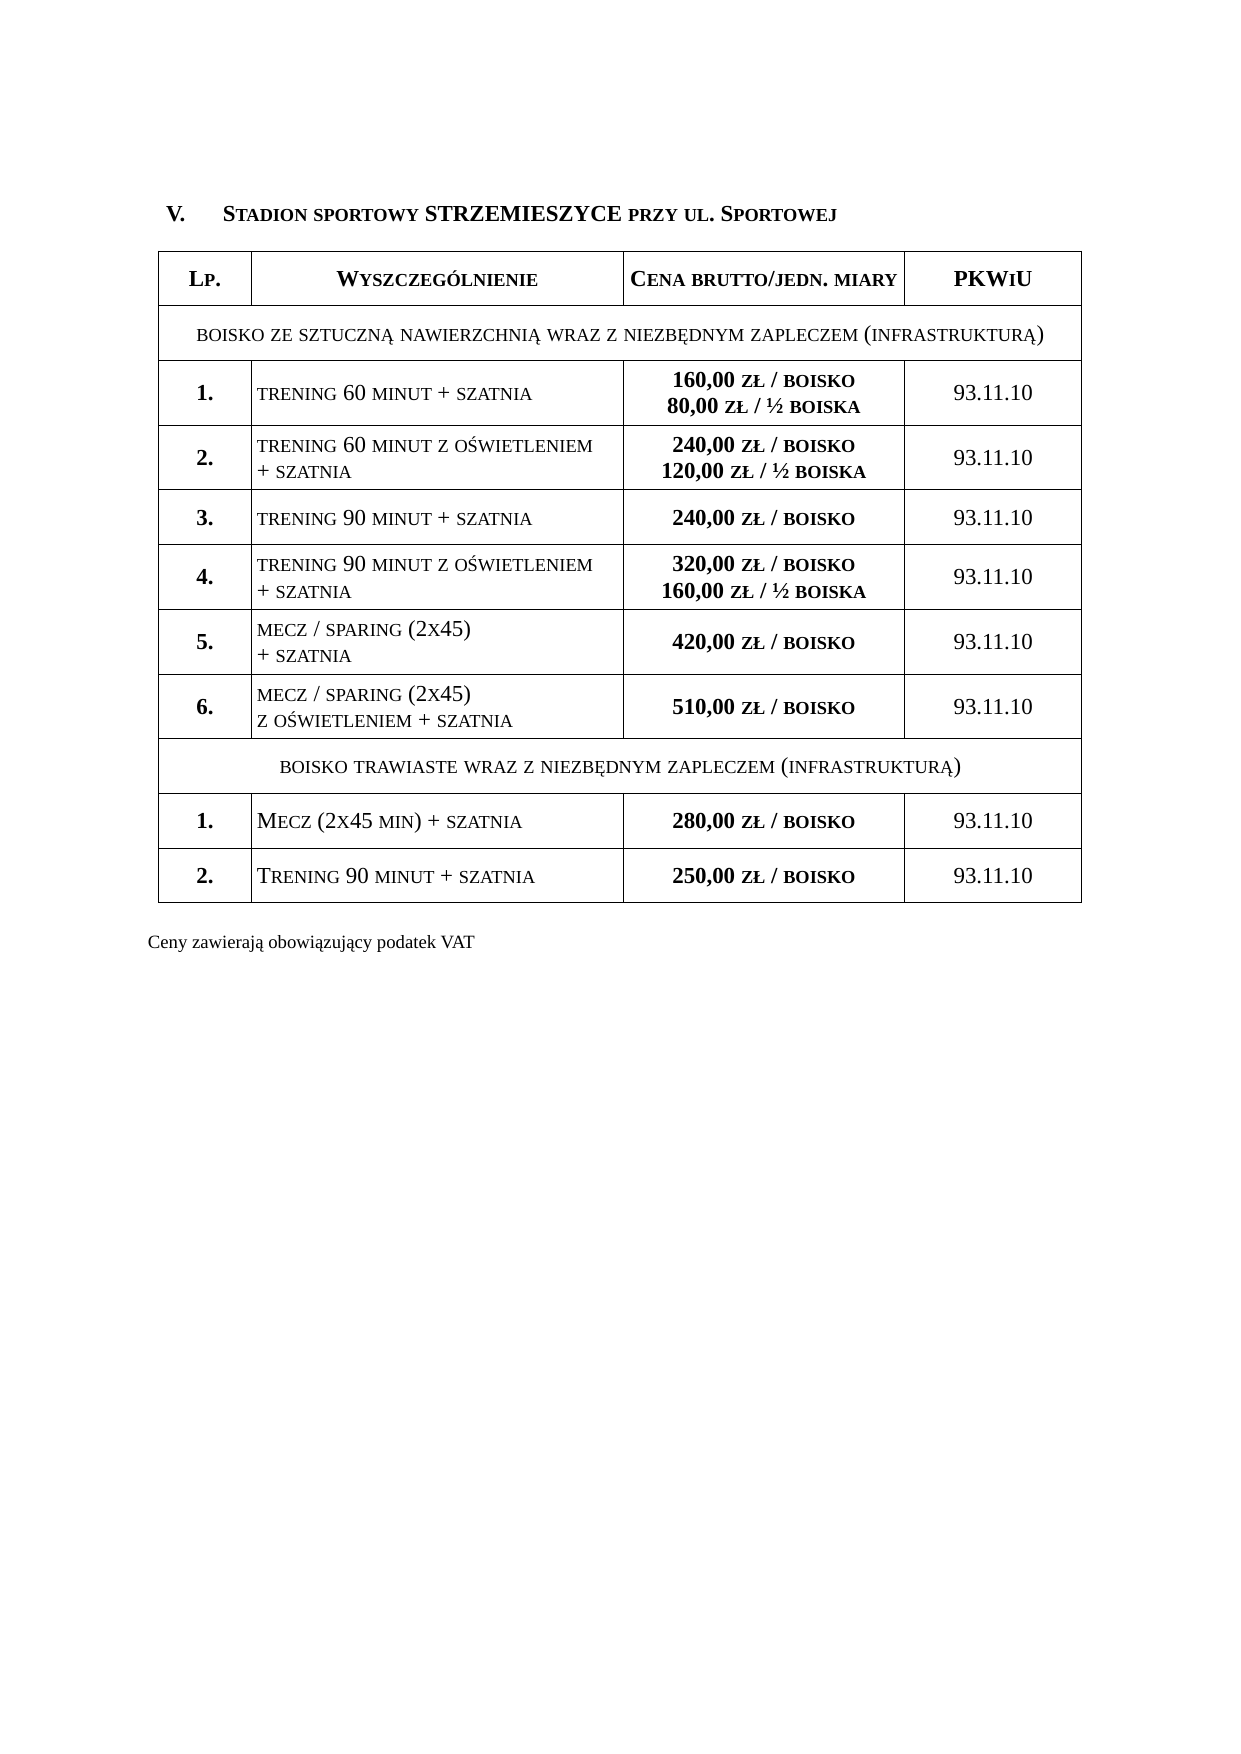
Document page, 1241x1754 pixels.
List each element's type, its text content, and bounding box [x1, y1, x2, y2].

table_header Lp. [159, 252, 251, 305]
table_cell 93.11.10 [905, 545, 1081, 609]
table_cell 160,00 zł / boisko 80,00 zł / ½ boiska [624, 361, 904, 425]
table_header PKWiU [905, 252, 1081, 305]
table_cell 280,00 zł / boisko [624, 794, 904, 847]
table_cell trening 60 minut + szatnia [252, 361, 623, 425]
table_cell 320,00 zł / boisko 160,00 zł / ½ boiska [624, 545, 904, 609]
table_cell 5. [159, 610, 251, 673]
table_cell 240,00 zł / boisko 120,00 zł / ½ boiska [624, 426, 904, 489]
table_cell trening 90 minut + szatnia [252, 490, 623, 544]
text Ceny zawierają obowiązujący podatek VAT [148, 931, 1093, 953]
table_cell Mecz (2x45 min) + szatnia [252, 794, 623, 847]
table_cell 93.11.10 [905, 794, 1081, 847]
table_cell Trening 90 minut + szatnia [252, 849, 623, 902]
table_cell 510,00 zł / boisko [624, 675, 904, 738]
table_cell 93.11.10 [905, 849, 1081, 902]
table_header Wyszczególnienie [252, 252, 623, 305]
table_cell mecz / sparing (2x45) + szatnia [252, 610, 623, 673]
table_cell mecz / sparing (2x45) z oświetleniem + szatnia [252, 675, 623, 738]
table_cell 93.11.10 [905, 426, 1081, 489]
table_cell trening 90 minut z oświetleniem + szatnia [252, 545, 623, 609]
table_cell boisko ze sztuczną nawierzchnią wraz z niezbędnym zapleczem (infrastrukturą) [159, 306, 1081, 360]
table_cell 420,00 zł / boisko [624, 610, 904, 673]
list Stadion sportowy STRZEMIESZYCE przy ul. Sportowej [185, 200, 1093, 227]
table_cell 93.11.10 [905, 490, 1081, 544]
table_cell boisko trawiaste wraz z niezbędnym zapleczem (infrastrukturą) [159, 739, 1081, 793]
table_cell 2. [159, 849, 251, 902]
table_cell 1. [159, 361, 251, 425]
table_cell 2. [159, 426, 251, 489]
table_cell 250,00 zł / boisko [624, 849, 904, 902]
table_cell trening 60 minut z oświetleniem + szatnia [252, 426, 623, 489]
table_cell 240,00 zł / boisko [624, 490, 904, 544]
table_header Cena brutto/jedn. miary [624, 252, 904, 305]
table_cell 4. [159, 545, 251, 609]
table_cell 1. [159, 794, 251, 847]
table_cell 6. [159, 675, 251, 738]
table_cell 93.11.10 [905, 675, 1081, 738]
table_cell 93.11.10 [905, 361, 1081, 425]
table_cell 3. [159, 490, 251, 544]
table_cell 93.11.10 [905, 610, 1081, 673]
